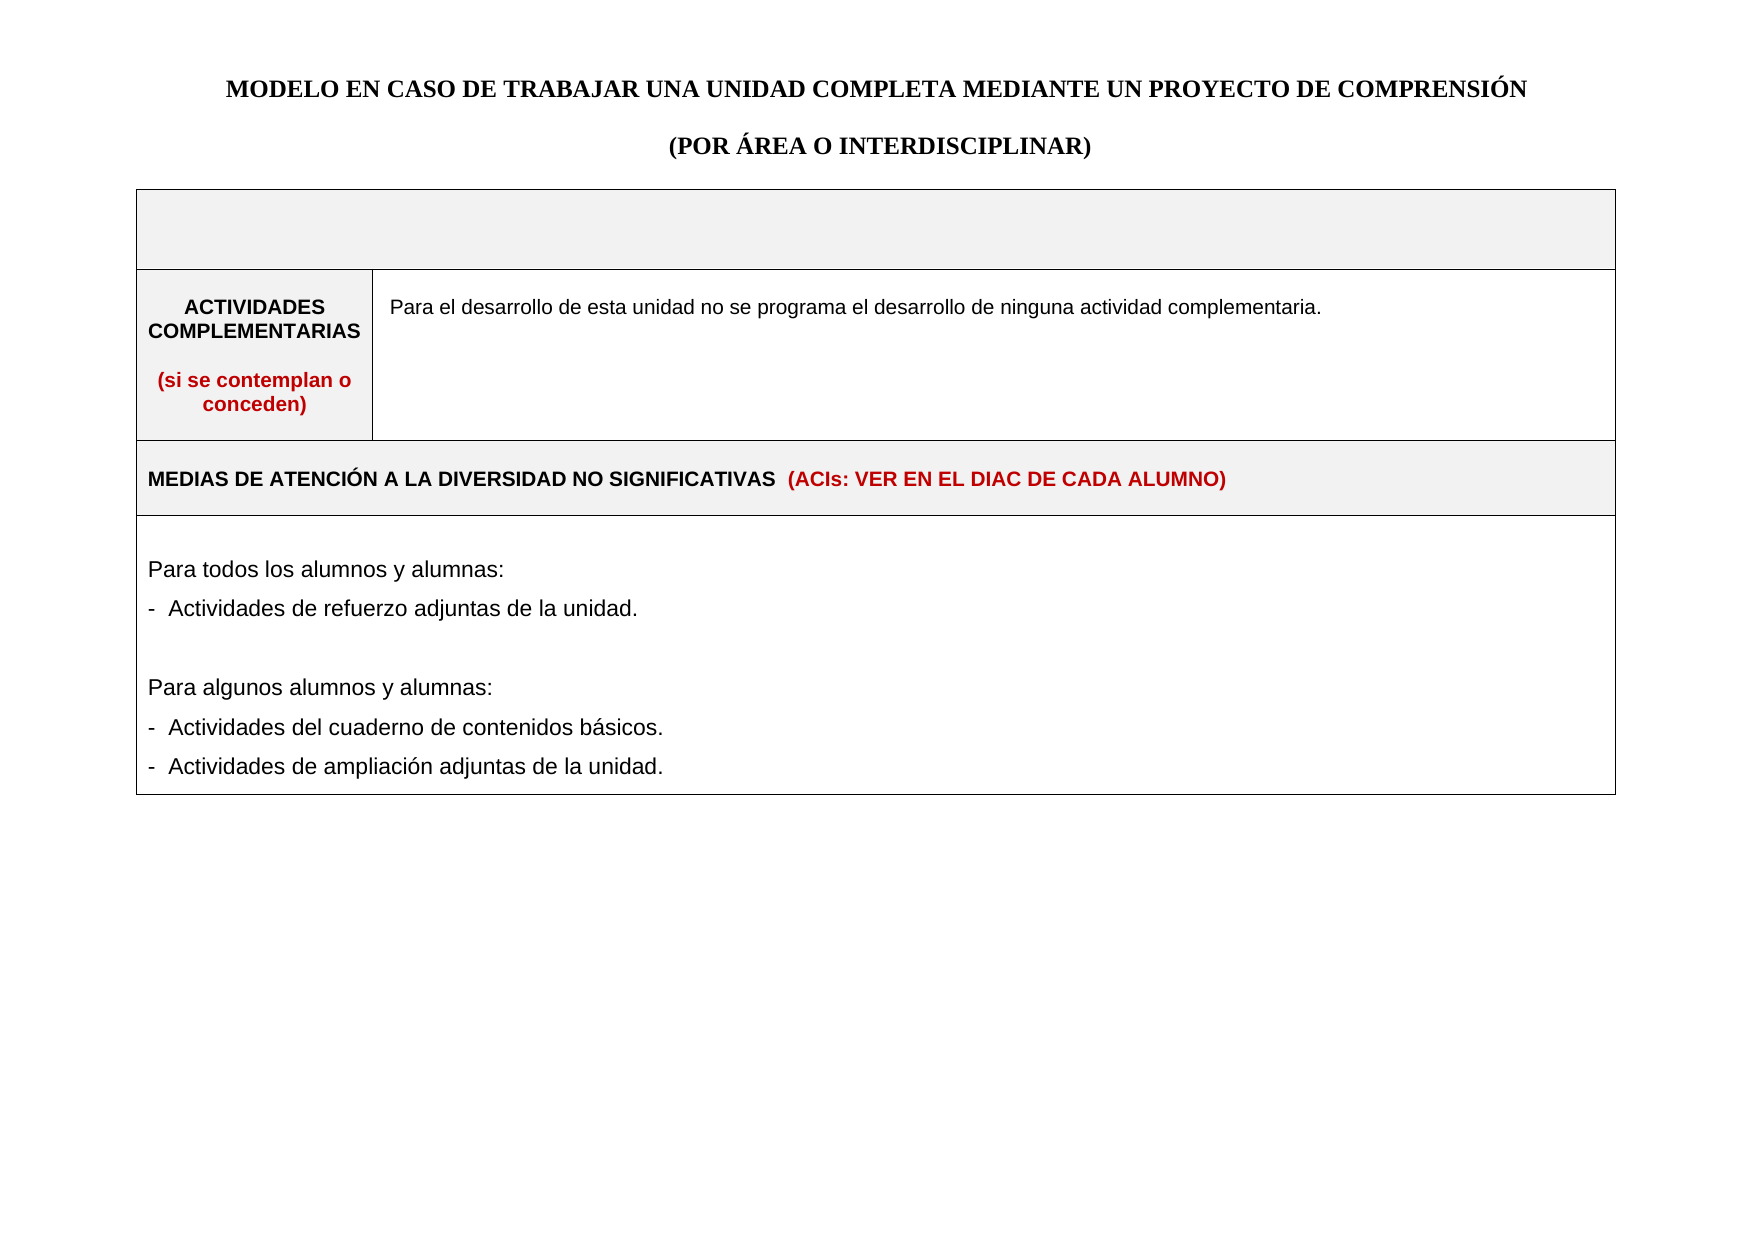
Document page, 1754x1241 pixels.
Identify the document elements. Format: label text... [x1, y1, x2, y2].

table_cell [137, 190, 1615, 268]
table_cell ACTIVIDADES COMPLEMENTARIAS (si se contemplan o conceden) [137, 270, 372, 440]
table_cell MEDIAS DE ATENCIÓN A LA DIVERSIDAD NO SIGNIFICATIVAS (ACIs: VER EN EL DIAC DE CADA ALUMNO) [137, 441, 1615, 515]
table_cell Para el desarrollo de esta unidad no se programa el desarrollo de ninguna actividad complementaria. [373, 270, 1615, 440]
table_cell Para todos los alumnos y alumnas: - Actividades de refuerzo adjuntas de la unidad. Para algunos alumnos y alumnas: - Actividades del cuaderno de contenidos básicos. - Actividades de ampliación adjuntas de la unidad. [137, 516, 1615, 794]
